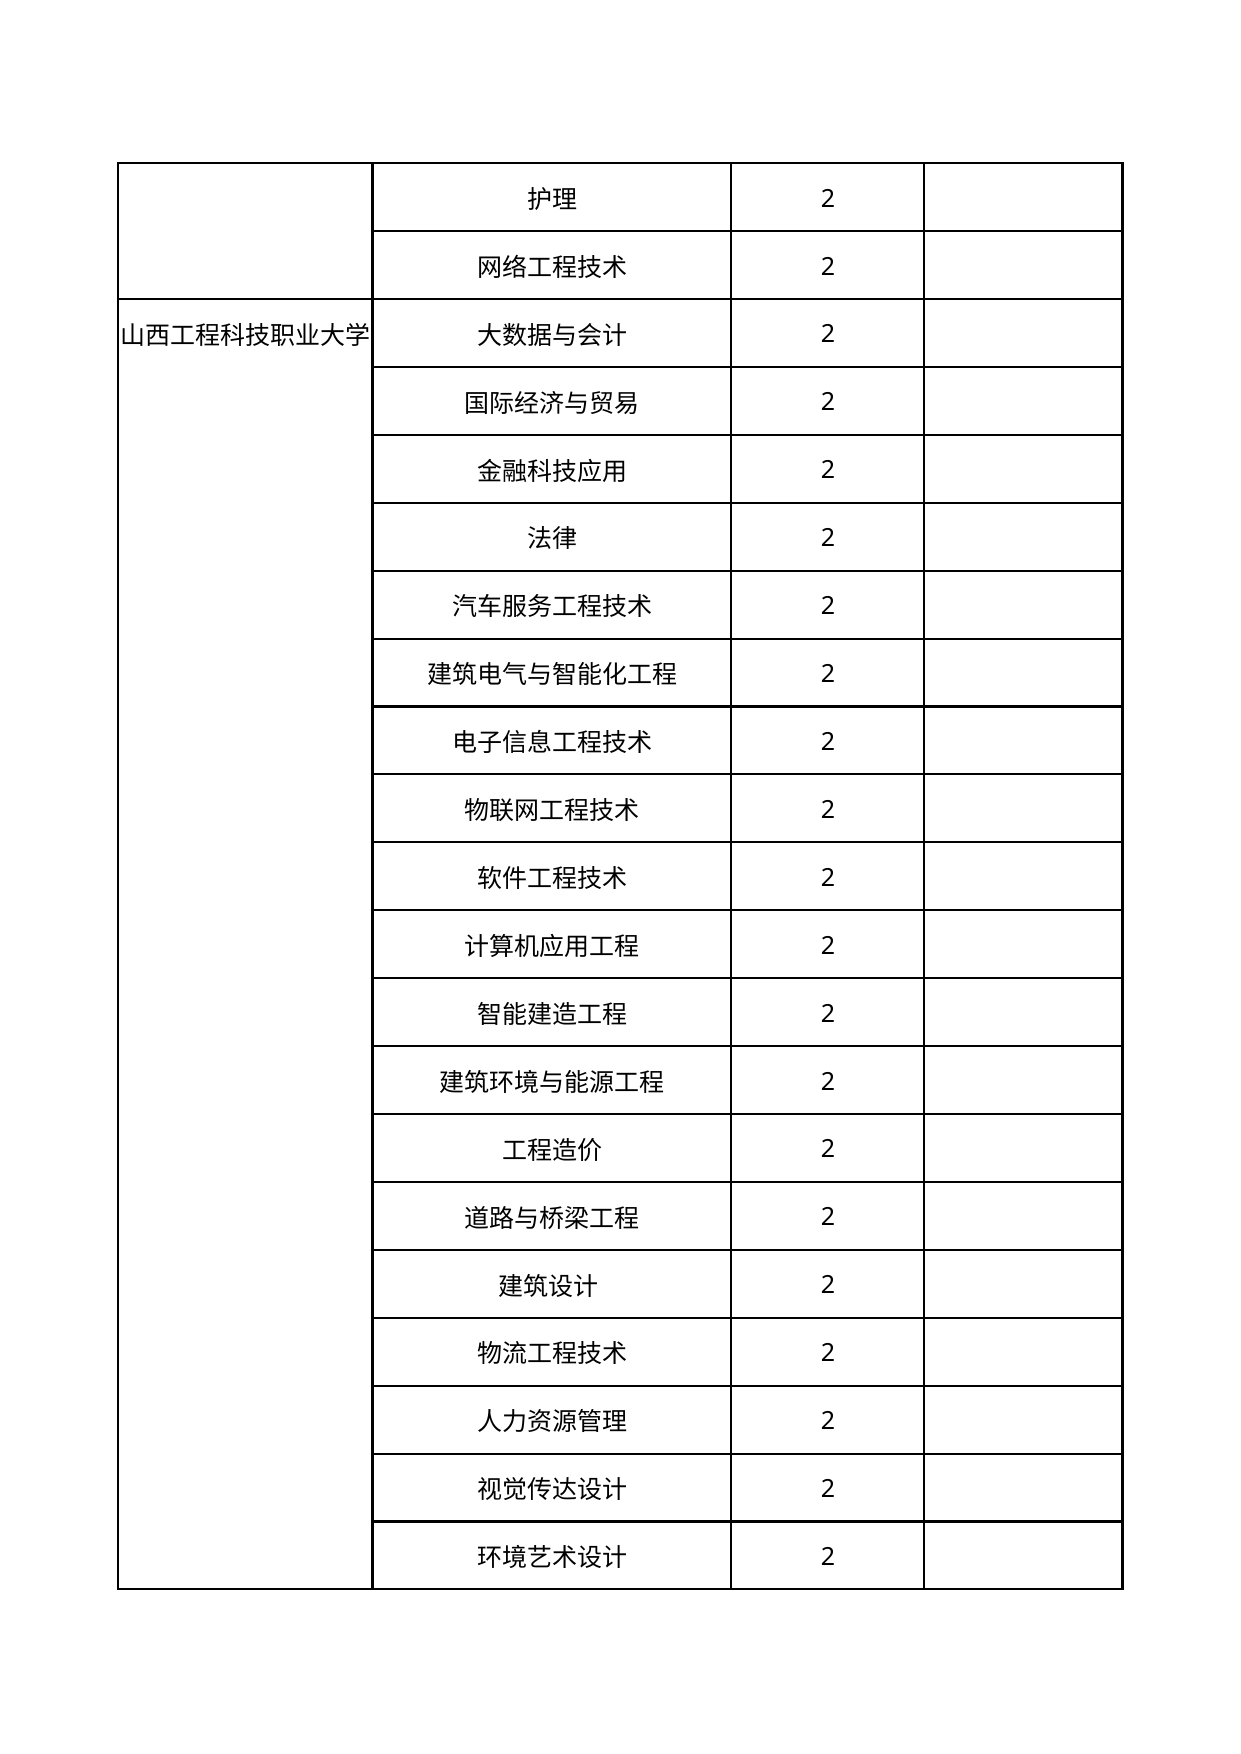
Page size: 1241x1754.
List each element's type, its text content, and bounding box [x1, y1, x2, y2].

table_cell 2 [732, 640, 923, 705]
table_cell [925, 300, 1121, 366]
table_cell 电子信息工程技术 [374, 708, 730, 773]
table_cell 人力资源管理 [374, 1387, 730, 1452]
table_cell 2 [732, 1115, 923, 1181]
table_cell 2 [732, 1047, 923, 1113]
table_cell [925, 504, 1121, 569]
table_cell 2 [732, 1523, 923, 1588]
table_cell [925, 436, 1121, 502]
table_cell [925, 775, 1121, 841]
table_cell 2 [732, 911, 923, 977]
table_cell [925, 911, 1121, 977]
table_cell 2 [732, 504, 923, 569]
table_cell [925, 1183, 1121, 1249]
table_cell 物流工程技术 [374, 1319, 730, 1384]
table_cell 建筑环境与能源工程 [374, 1047, 730, 1113]
table_cell [925, 368, 1121, 434]
table_cell 智能建造工程 [374, 979, 730, 1045]
table_cell 物联网工程技术 [374, 775, 730, 841]
table_cell 2 [732, 232, 923, 298]
table_cell [925, 1319, 1121, 1384]
table_cell 2 [732, 708, 923, 773]
table_cell 大数据与会计 [374, 300, 730, 366]
table_cell [925, 1387, 1121, 1452]
table_cell 2 [732, 1455, 923, 1520]
table_cell 视觉传达设计 [374, 1455, 730, 1520]
table_cell [925, 1047, 1121, 1113]
table_cell 软件工程技术 [374, 843, 730, 909]
table_cell [925, 1251, 1121, 1317]
table_cell 建筑设计 [374, 1251, 730, 1317]
table_cell 建筑电气与智能化工程 [374, 640, 730, 705]
table_cell 2 [732, 436, 923, 502]
table_cell [925, 1523, 1121, 1588]
table_cell 2 [732, 572, 923, 637]
table_cell 2 [732, 775, 923, 841]
table_cell [925, 232, 1121, 298]
table_cell 2 [732, 843, 923, 909]
table_cell 2 [732, 1183, 923, 1249]
table_cell 2 [732, 1251, 923, 1317]
table_cell [925, 640, 1121, 705]
table_cell 2 [732, 164, 923, 230]
table_cell 山西工程科技职业大学 [119, 300, 371, 1588]
table_cell 护理 [374, 164, 730, 230]
table_cell [925, 1115, 1121, 1181]
table_cell 计算机应用工程 [374, 911, 730, 977]
table_cell [925, 164, 1121, 230]
table_cell 2 [732, 1319, 923, 1384]
table_cell [925, 572, 1121, 637]
table_cell [925, 979, 1121, 1045]
table_cell 2 [732, 979, 923, 1045]
table_cell [925, 843, 1121, 909]
table_cell 2 [732, 368, 923, 434]
table_cell 2 [732, 1387, 923, 1452]
table_cell 法律 [374, 504, 730, 569]
table_cell 国际经济与贸易 [374, 368, 730, 434]
table_cell [925, 1455, 1121, 1520]
table_cell 道路与桥梁工程 [374, 1183, 730, 1249]
table_cell 环境艺术设计 [374, 1523, 730, 1588]
table_cell 金融科技应用 [374, 436, 730, 502]
table_cell 工程造价 [374, 1115, 730, 1181]
table_cell [925, 708, 1121, 773]
table_cell 网络工程技术 [374, 232, 730, 298]
table_cell 2 [732, 300, 923, 366]
table_cell 汽车服务工程技术 [374, 572, 730, 637]
